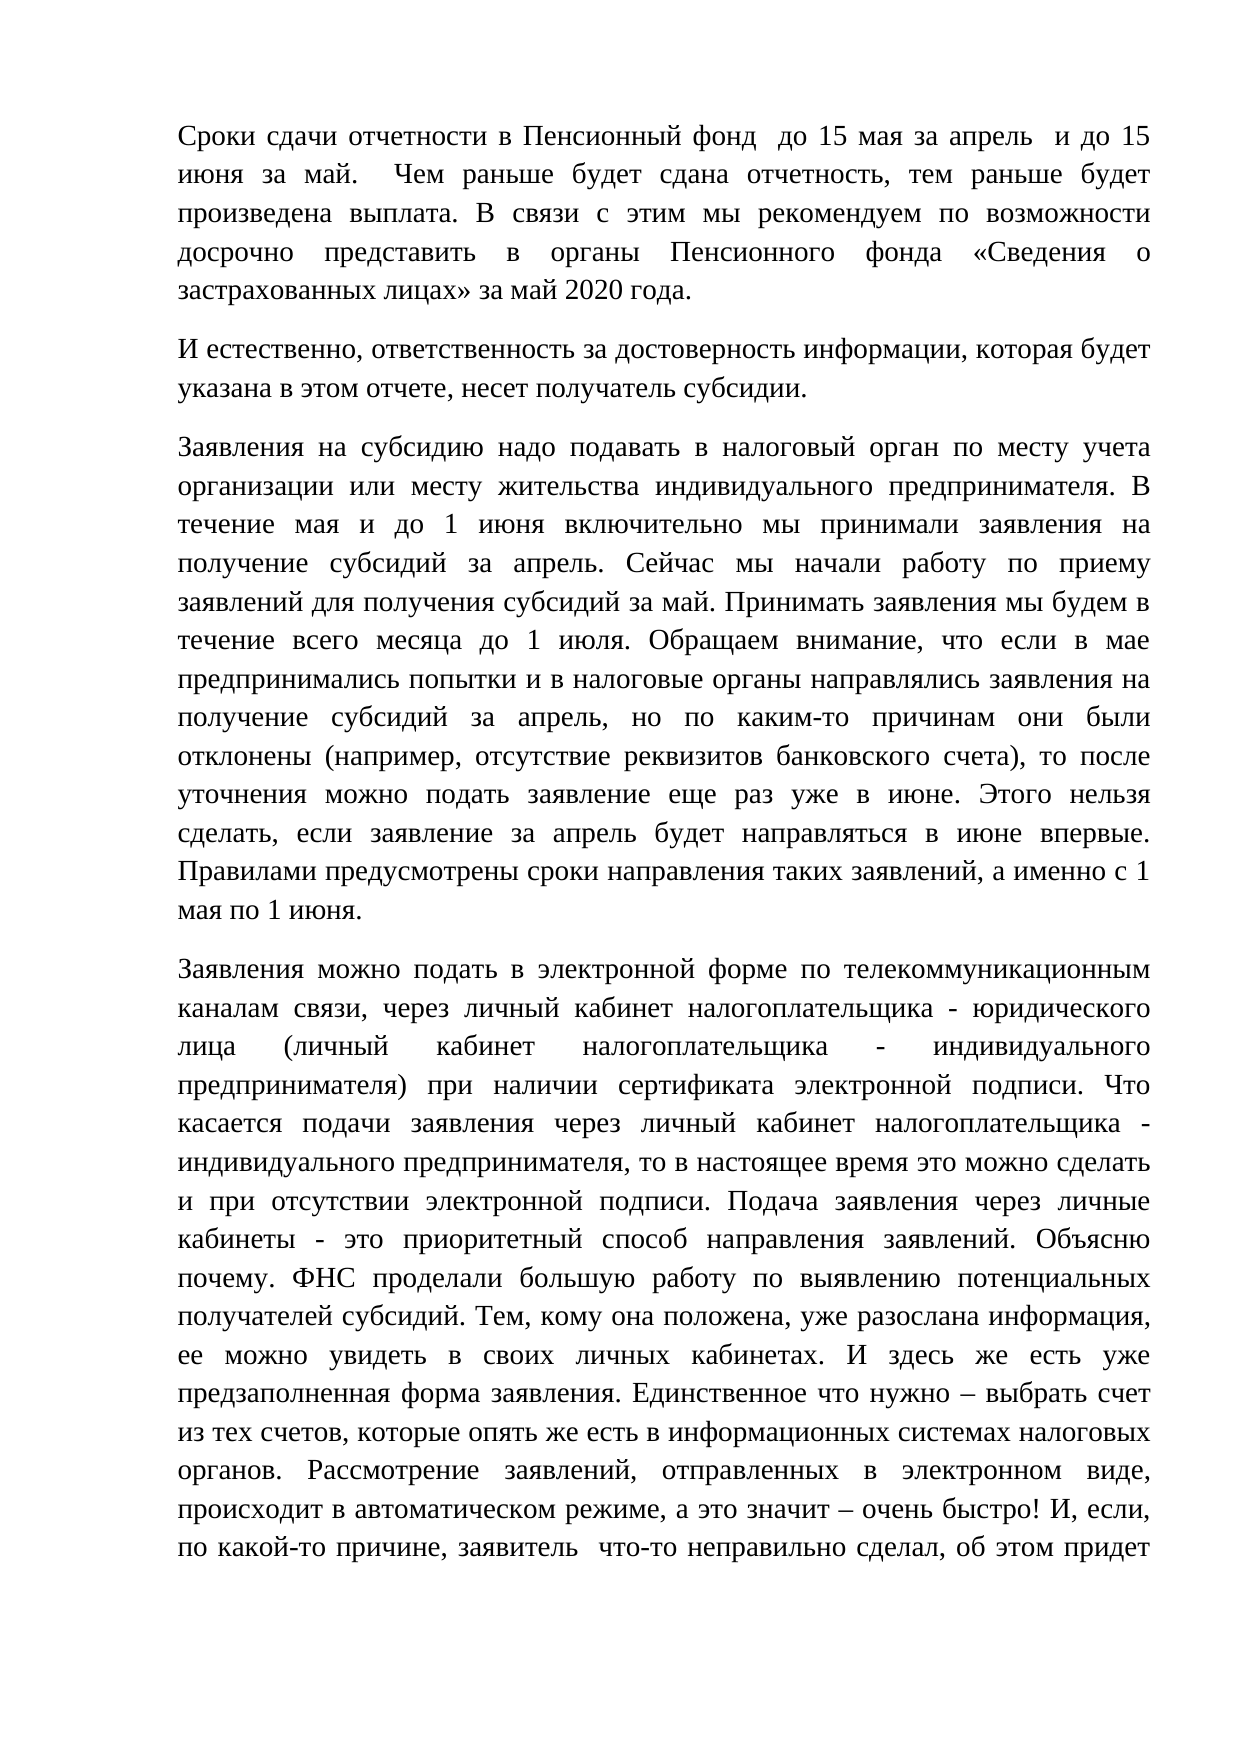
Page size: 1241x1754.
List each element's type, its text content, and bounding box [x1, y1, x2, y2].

text Сроки сдачи отчетности в Пенсионный фонд до 15 мая за апрель и до 15 июня за май. Чем раньше будет сдана отчетность, тем раньше будет произведена выплата. В связи с этим мы рекомендуем по возможности досрочно представить в органы Пенсионного фонда «Сведения о застрахованных лицах» за май 2020 года. [177, 118, 1152, 306]
text Заявления на субсидию надо подавать в налоговый орган по месту учета организации или месту жительства индивидуального предпринимателя. В течение мая и до 1 июня включительно мы принимали заявления на получение субсидий за апрель. Сейчас мы начали работу по приему заявлений для получения субсидий за май. Принимать заявления мы будем в течение всего месяца до 1 июля. Обращаем внимание, что если в мае предпринимались попытки и в налоговые органы направлялись заявления на получение субсидий за апрель, но по каким-то причинам они были отклонены (например, отсутствие реквизитов банковского счета), то после уточнения можно подать заявление еще раз уже в июне. Этого нельзя сделать, если заявление за апрель будет направляться в июне впервые. Правилами предусмотрены сроки направления таких заявлений, а именно с 1 мая по 1 июня. [177, 429, 1152, 926]
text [177, 951, 1152, 1563]
text И естественно, ответственность за достоверность информации, которая будет указана в этом отчете, несет получатель субсидии. [177, 332, 1152, 404]
